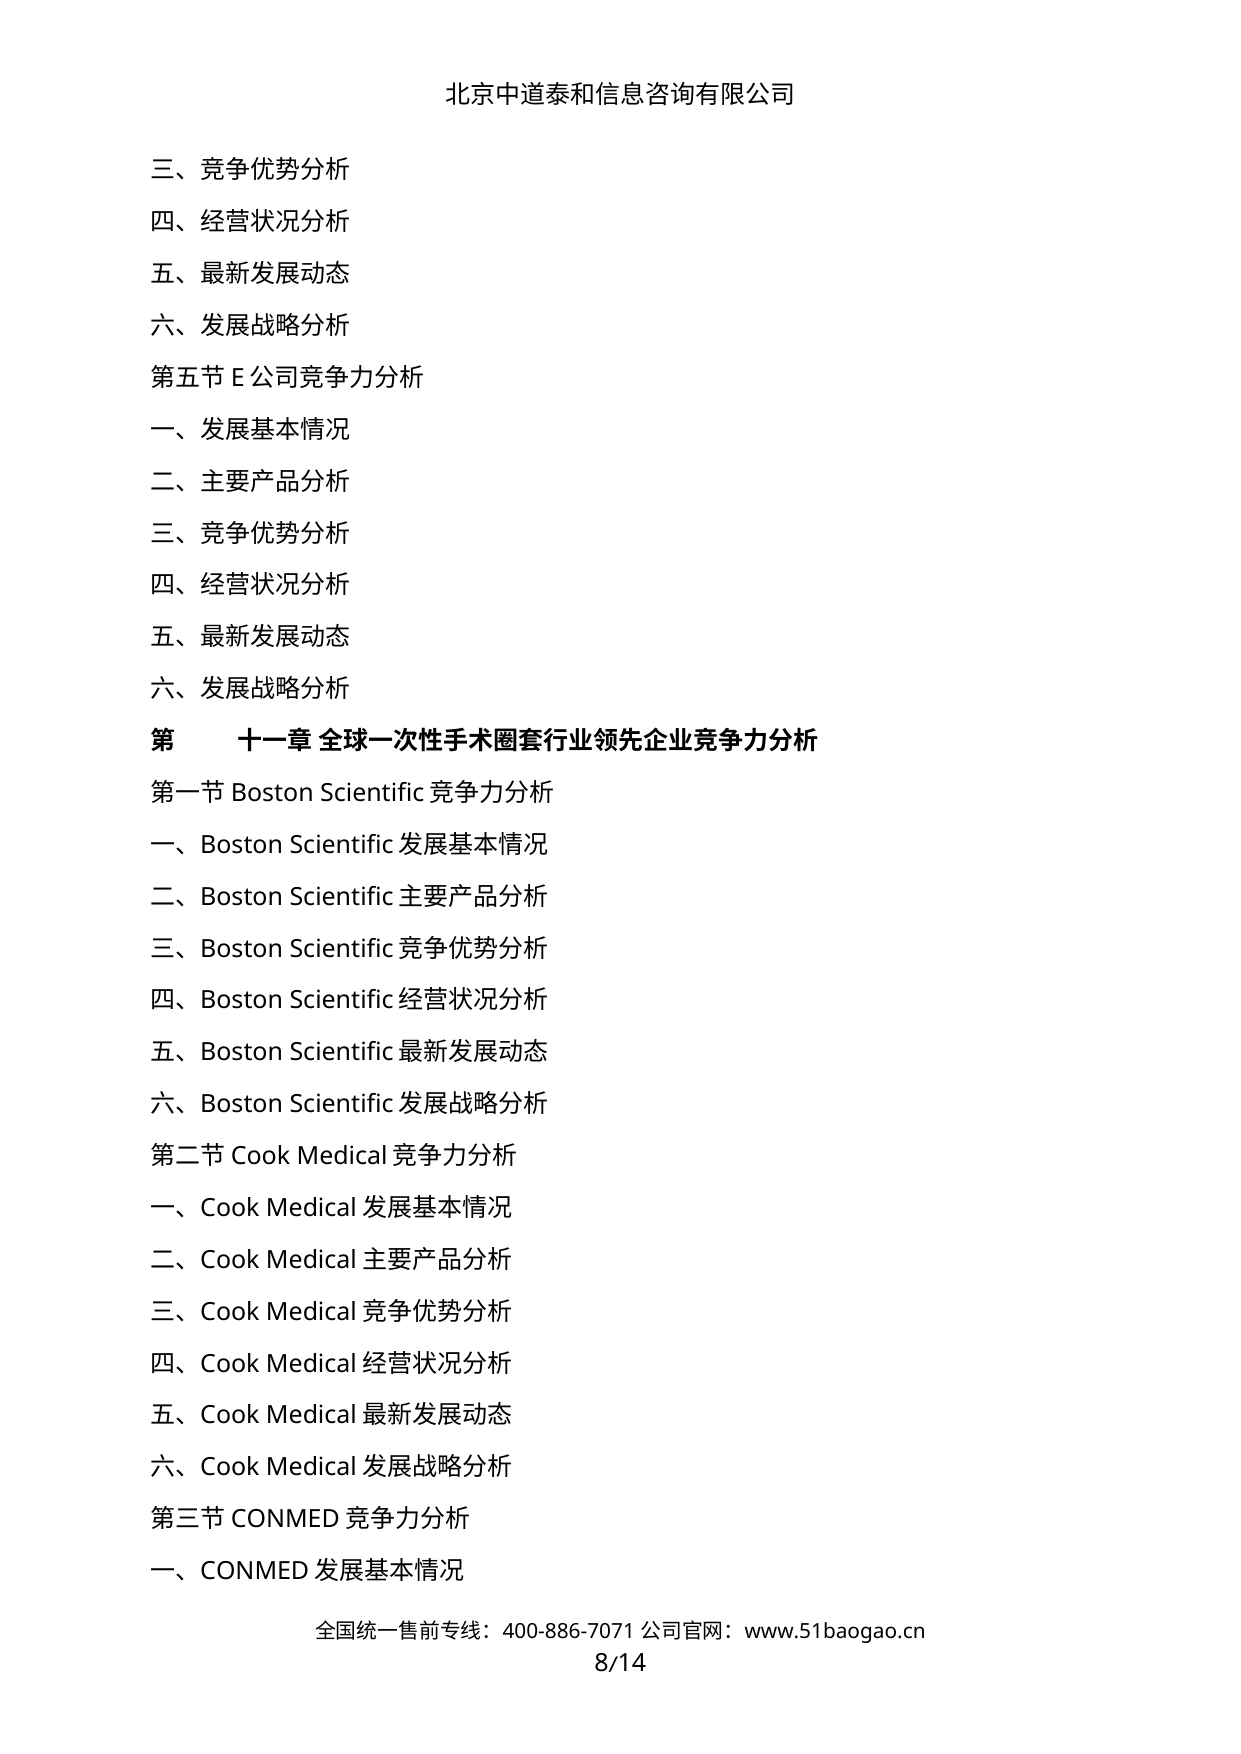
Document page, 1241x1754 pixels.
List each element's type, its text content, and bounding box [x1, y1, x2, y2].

text 四、经营状况分析 [150, 202, 1090, 238]
text 四、Cook Medical经营状况分析 [150, 1343, 1090, 1379]
text 五、Boston Scientific最新发展动态 [150, 1032, 1090, 1068]
text 第一节 Boston Scientific竞争力分析 [150, 772, 1090, 809]
text 第二节 Cook Medical竞争力分析 [150, 1136, 1090, 1172]
text 四、Boston Scientific经营状况分析 [150, 980, 1090, 1016]
text 三、竞争优势分析 [150, 150, 1090, 186]
text 第三节 CONMED竞争力分析 [150, 1499, 1090, 1535]
text 三、Boston Scientific竞争优势分析 [150, 928, 1090, 964]
text 第五节 E公司竞争力分析 [150, 357, 1090, 394]
text 五、最新发展动态 [150, 254, 1090, 290]
text 六、Cook Medical发展战略分析 [150, 1447, 1090, 1483]
text 六、发展战略分析 [150, 306, 1090, 342]
text 一、Boston Scientific发展基本情况 [150, 824, 1090, 861]
text 五、最新发展动态 [150, 617, 1090, 653]
text 二、Boston Scientific主要产品分析 [150, 876, 1090, 912]
text 二、主要产品分析 [150, 461, 1090, 497]
text 四、经营状况分析 [150, 565, 1090, 601]
text 一、CONMED发展基本情况 [150, 1551, 1090, 1587]
text 五、Cook Medical最新发展动态 [150, 1395, 1090, 1431]
text 第 十一章 全球一次性手术圈套行业领先企业竞争力分析 [150, 721, 1090, 757]
text 一、Cook Medical发展基本情况 [150, 1187, 1090, 1224]
text 三、Cook Medical竞争优势分析 [150, 1291, 1090, 1327]
text 三、竞争优势分析 [150, 513, 1090, 549]
text 六、发展战略分析 [150, 669, 1090, 705]
text 二、Cook Medical主要产品分析 [150, 1239, 1090, 1276]
text 六、Boston Scientific发展战略分析 [150, 1084, 1090, 1120]
text 一、发展基本情况 [150, 409, 1090, 446]
